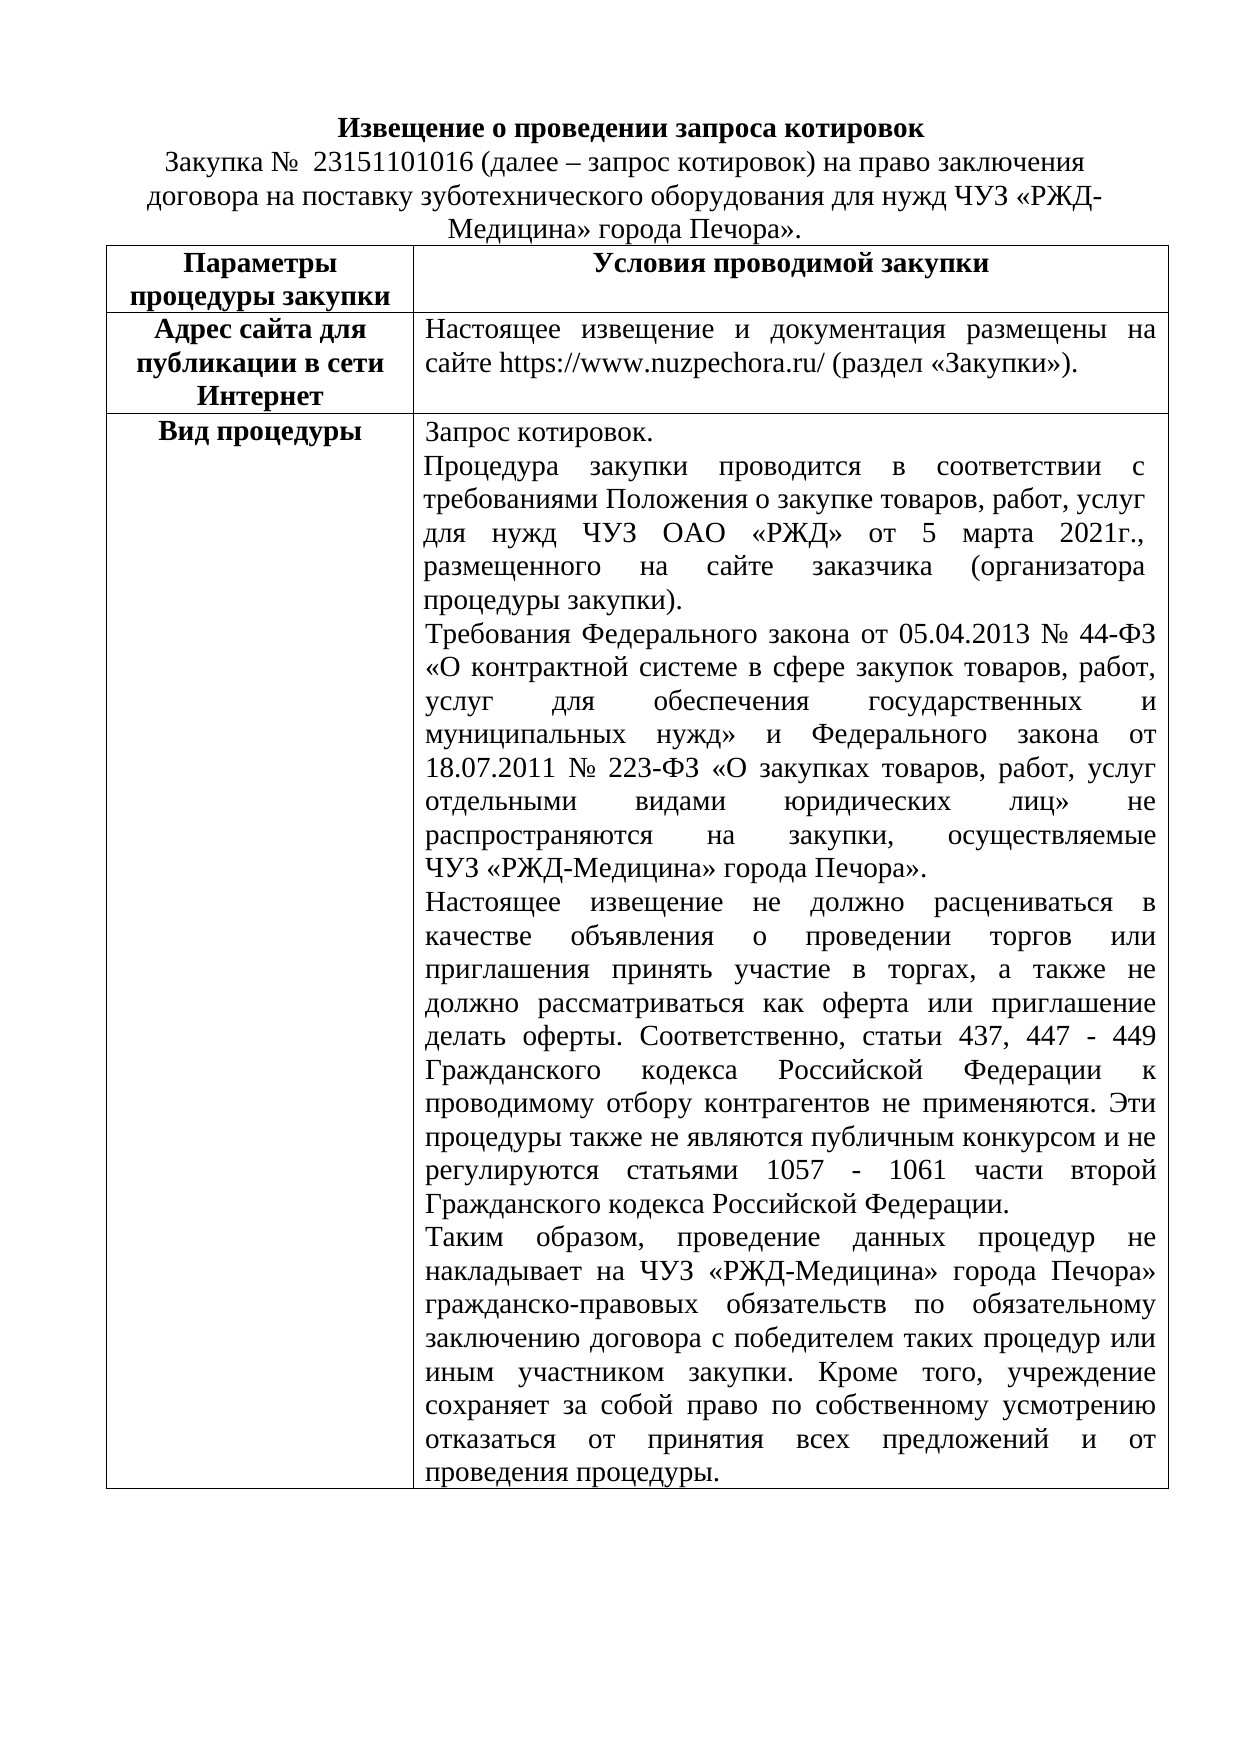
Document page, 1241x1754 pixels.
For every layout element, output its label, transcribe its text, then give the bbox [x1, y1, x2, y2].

table_cell Адрес сайта для публикации в сети Интернет [107, 313, 413, 413]
table_cell Запрос котировок. Процедура закупки проводится в соответствии с требованиями Положения о закупке товаров, работ, услуг для нужд ЧУЗ ОАО «РЖД» от 5 марта 2021г., размещенного на сайте заказчика (организатора процедуры закупки). Требования Федерального закона от 05.04.2013 № 44-ФЗ «О контрактной системе в сфере закупок товаров, работ, услуг для обеспечения государственных и муниципальных нужд» и Федерального закона от 18.07.2011 № 223-ФЗ «О закупках товаров, работ, услуг отдельными видами юридических лиц» не распространяются на закупки, осуществляемые ЧУЗ «РЖД-Медицина» города Печора». Настоящее извещение не должно расцениваться в качестве объявления о проведении торгов или приглашения принять участие в торгах, а также не должно рассматриваться как оферта или приглашение делать оферты. Соответственно, статьи 437, 447 - 449 Гражданского кодекса Российской Федерации к проводимому отбору контрагентов не применяются. Эти процедуры также не являются публичным конкурсом и не регулируются статьями 1057 - 1061 части второй Гражданского кодекса Российской Федерации. Таким образом, проведение данных процедур не накладывает на ЧУЗ «РЖД-Медицина» города Печора» гражданско-правовых обязательств по обязательному заключению договора с победителем таких процедур или иным участником закупки. Кроме того, учреждение сохраняет за собой право по собственному усмотрению отказаться от принятия всех предложений и от проведения процедуры. [414, 414, 1168, 1488]
text Извещение о проведении запроса котировок [118, 111, 1144, 144]
text Закупка № 23151101016 (далее – запрос котировок) на право заключения договора на поставку зуботехнического оборудования для нужд ЧУЗ «РЖД-Медицина» города Печора». [117, 144, 1133, 245]
table_cell Настоящее извещение и документация размещены на сайте https://www.nuzpechora.ru/ (раздел «Закупки»). [414, 313, 1168, 413]
table_header Условия проводимой закупки [414, 246, 1168, 312]
table_header Параметры процедуры закупки [107, 246, 413, 312]
table_cell Вид процедуры [107, 414, 413, 1488]
